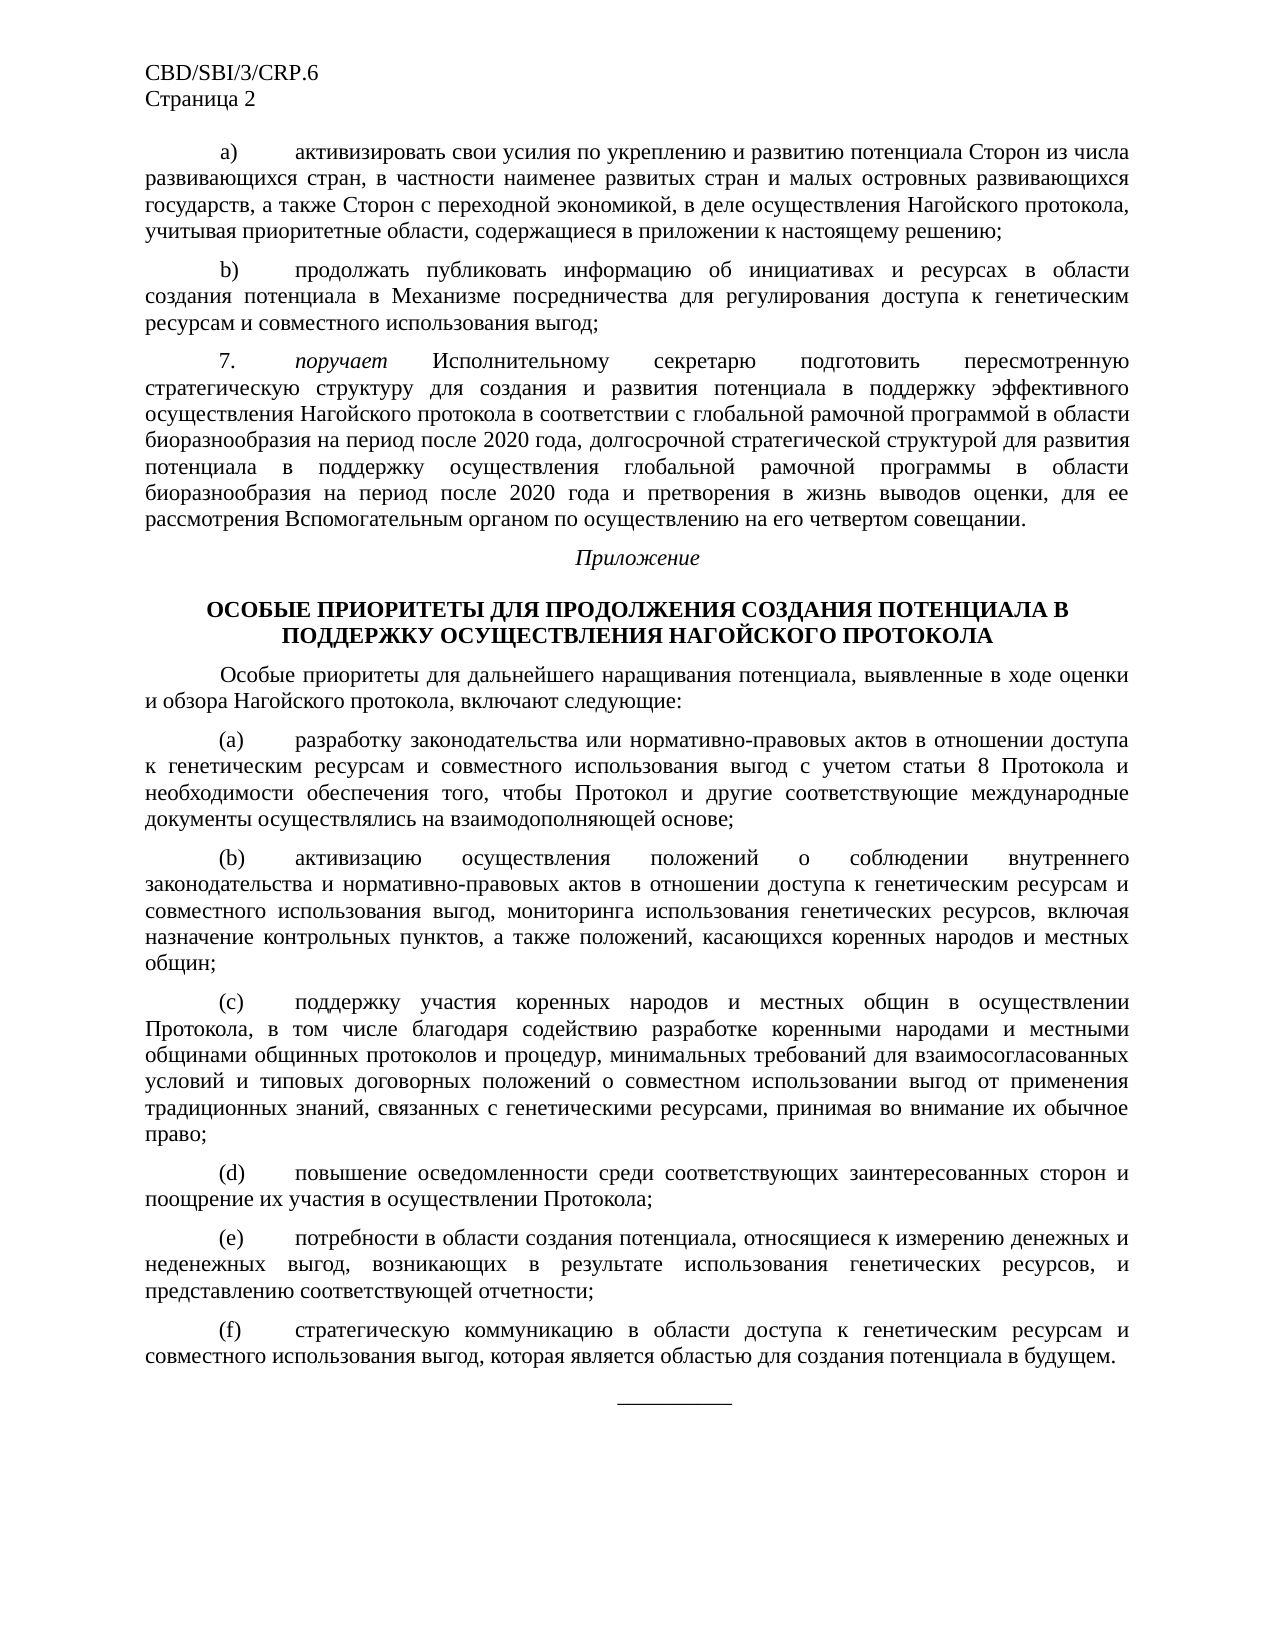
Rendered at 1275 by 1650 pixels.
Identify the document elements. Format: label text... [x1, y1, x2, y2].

list продолжать публиковать информацию об инициативах и ресурсах в области создания потенциала в Механизме посредничества для регулирования доступа к генетическим ресурсам и совместного использования выгод; [145, 256, 1130, 335]
list Приложение [145, 544, 1130, 571]
list поручает Исполнительному секретарю подготовить пересмотренную стратегическую структуру для создания и развития потенциала в поддержку эффективного осуществления Нагойского протокола в соответствии с глобальной рамочной программой в области биоразнообразия на период после 2020 года, долгосрочной стратегической структурой для развития потенциала в поддержку осуществления глобальной рамочной программы в области биоразнообразия на период после 2020 года и претворения в жизнь выводов оценки, для ее рассмотрения Вспомогательным органом по осуществлению на его четвертом совещании. [145, 347, 1130, 532]
list разработку законодательства или нормативно-правовых актов в отношении доступа к генетическим ресурсам и совместного использования выгод с учетом статьи 8 Протокола и необходимости обеспечения того, чтобы Протокол и другие соответствующие международные документы осуществлялись на взаимодополняющей основе; [145, 726, 1130, 832]
list активизировать свои усилия по укреплению и развитию потенциала Сторон из числа развивающихся стран, в частности наименее развитых стран и малых островных развивающихся государств, а также Сторон с переходной экономикой, в деле осуществления Нагойского протокола, учитывая приоритетные области, содержащиеся в приложении к настоящему решению; [145, 138, 1130, 243]
list Особые приоритеты для дальнейшего наращивания потенциала, выявленные в ходе оценки и обзора Нагойского протокола, включают следующие: [145, 661, 1130, 714]
subtitle ОСОБЫЕ ПРИОРИТЕТЫ ДЛЯ ПРОДОЛЖЕНИЯ СОЗДАНИЯ ПОТЕНЦИАЛА В ПОДДЕРЖКУ ОСУЩЕСТВЛЕНИЯ НАГОЙСКОГО ПРОТОКОЛА [145, 596, 1130, 648]
list стратегическую коммуникацию в области доступа к генетическим ресурсам и совместного использования выгод, которая является областью для создания потенциала в будущем. [145, 1316, 1130, 1368]
list повышение осведомленности среди соответствующих заинтересованных сторон и поощрение их участия в осуществлении Протокола; [145, 1159, 1130, 1212]
list __________ [218, 1381, 1130, 1407]
list активизацию осуществления положений о соблюдении внутреннего законодательства и нормативно-правовых актов в отношении доступа к генетическим ресурсам и совместного использования выгод, мониторинга использования генетических ресурсов, включая назначение контрольных пунктов, а также положений, касающихся коренных народов и местных общин; [145, 844, 1130, 976]
list потребности в области создания потенциала, относящиеся к измерению денежных и неденежных выгод, возникающих в результате использования генетических ресурсов, и представлению соответствующей отчетности; [145, 1224, 1130, 1303]
list поддержку участия коренных народов и местных общин в осуществлении Протокола, в том числе благодаря содействию разработке коренными народами и местными общинами общинных протоколов и процедур, минимальных требований для взаимосогласованных условий и типовых договорных положений о совместном использовании выгод от применения традиционных знаний, связанных с генетическими ресурсами, принимая во внимание их обычное право; [145, 988, 1130, 1146]
